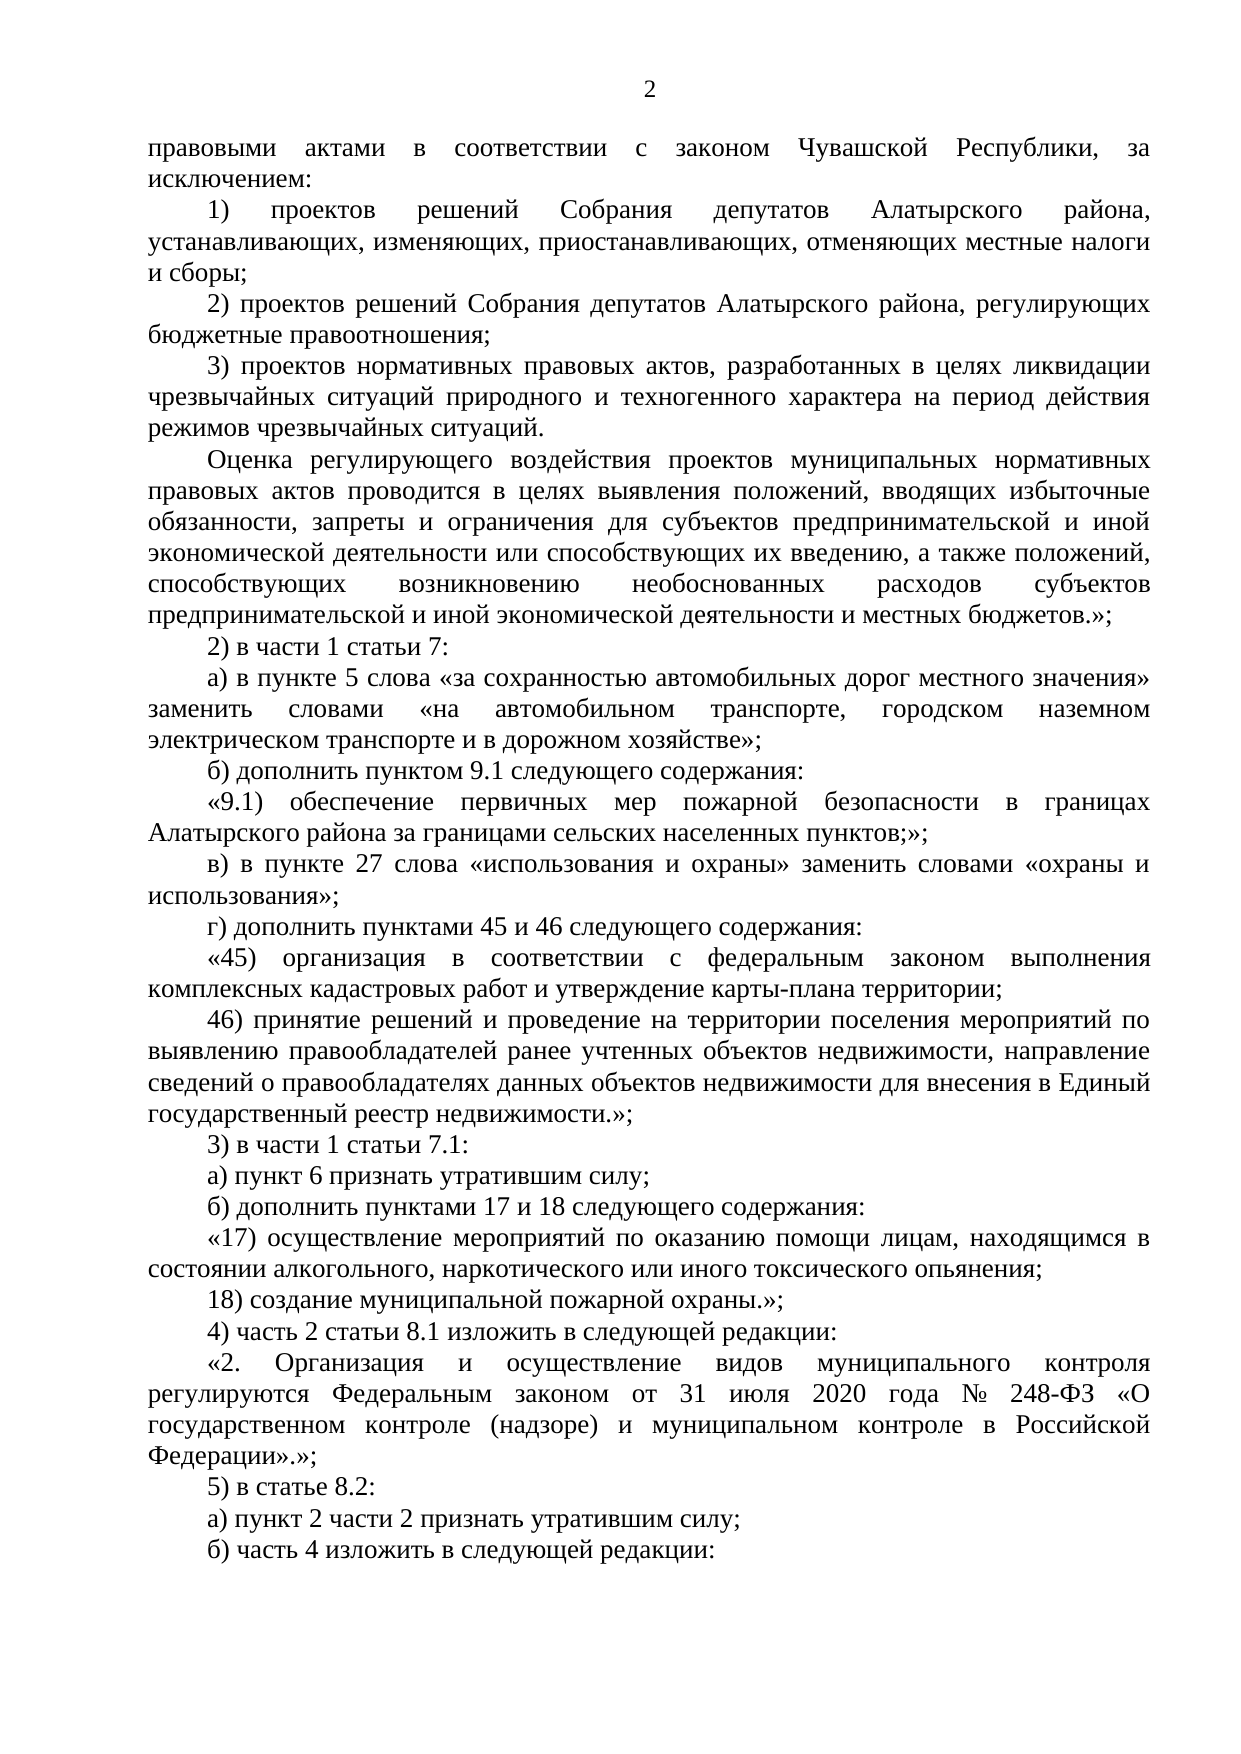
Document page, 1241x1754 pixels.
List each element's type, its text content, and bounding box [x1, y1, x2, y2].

text 2) проектов решений Собрания депутатов Алатырского района, регулирующих бюджетные правоотношения; [148, 287, 1152, 349]
text г) дополнить пунктами 45 и 46 следующего содержания: [148, 910, 1152, 941]
text 2) в части 1 статьи 7: [148, 629, 1152, 661]
text б) дополнить пунктом 9.1 следующего содержания: [148, 754, 1152, 785]
text в) в пункте 27 слова «использования и охраны» заменить словами «охраны и использования»; [148, 848, 1152, 910]
text а) пункт 6 признать утратившим силу; [148, 1159, 1152, 1190]
text 4) часть 2 статьи 8.1 изложить в следующей редакции: [148, 1315, 1152, 1346]
text 1) проектов решений Собрания депутатов Алатырского района, устанавливающих, изменяющих, приостанавливающих, отменяющих местные налоги и сборы; [148, 193, 1152, 287]
text «45) организация в соответствии с федеральным законом выполнения комплексных кадастровых работ и утверждение карты-плана территории; [148, 941, 1152, 1003]
text 3) в части 1 статьи 7.1: [148, 1128, 1152, 1159]
text а) пункт 2 части 2 признать утратившим силу; [148, 1502, 1152, 1533]
text 46) принятие решений и проведение на территории поселения мероприятий по выявлению правообладателей ранее учтенных объектов недвижимости, направление сведений о правообладателях данных объектов недвижимости для внесения в Единый государственный реестр недвижимости.»; [148, 1003, 1152, 1128]
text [148, 131, 1152, 193]
text а) в пункте 5 слова «за сохранностью автомобильных дорог местного значения» заменить словами «на автомобильном транспорте, городском наземном электрическом транспорте и в дорожном хозяйстве»; [148, 661, 1152, 754]
text «9.1) обеспечение первичных мер пожарной безопасности в границах Алатырского района за границами сельских населенных пунктов;»; [148, 785, 1152, 848]
text 5) в статье 8.2: [148, 1471, 1152, 1502]
text «2. Организация и осуществление видов муниципального контроля регулируются Федеральным законом от 31 июля 2020 года № 248-ФЗ «О государственном контроле (надзоре) и муниципальном контроле в Российской Федерации».»; [148, 1346, 1152, 1471]
text б) часть 4 изложить в следующей редакции: [148, 1533, 1152, 1564]
text «17) осуществление мероприятий по оказанию помощи лицам, находящимся в состоянии алкогольного, наркотического или иного токсического опьянения; [148, 1221, 1152, 1284]
text 3) проектов нормативных правовых актов, разработанных в целях ликвидации чрезвычайных ситуаций природного и техногенного характера на период действия режимов чрезвычайных ситуаций. [148, 349, 1152, 443]
text 18) создание муниципальной пожарной охраны.»; [148, 1284, 1152, 1315]
text Оценка регулирующего воздействия проектов муниципальных нормативных правовых актов проводится в целях выявления положений, вводящих избыточные обязанности, запреты и ограничения для субъектов предпринимательской и иной экономической деятельности или способствующих их введению, а также положений, способствующих возникновению необоснованных расходов субъектов предпринимательской и иной экономической деятельности и местных бюджетов.»; [148, 443, 1152, 629]
text б) дополнить пунктами 17 и 18 следующего содержания: [148, 1190, 1152, 1221]
